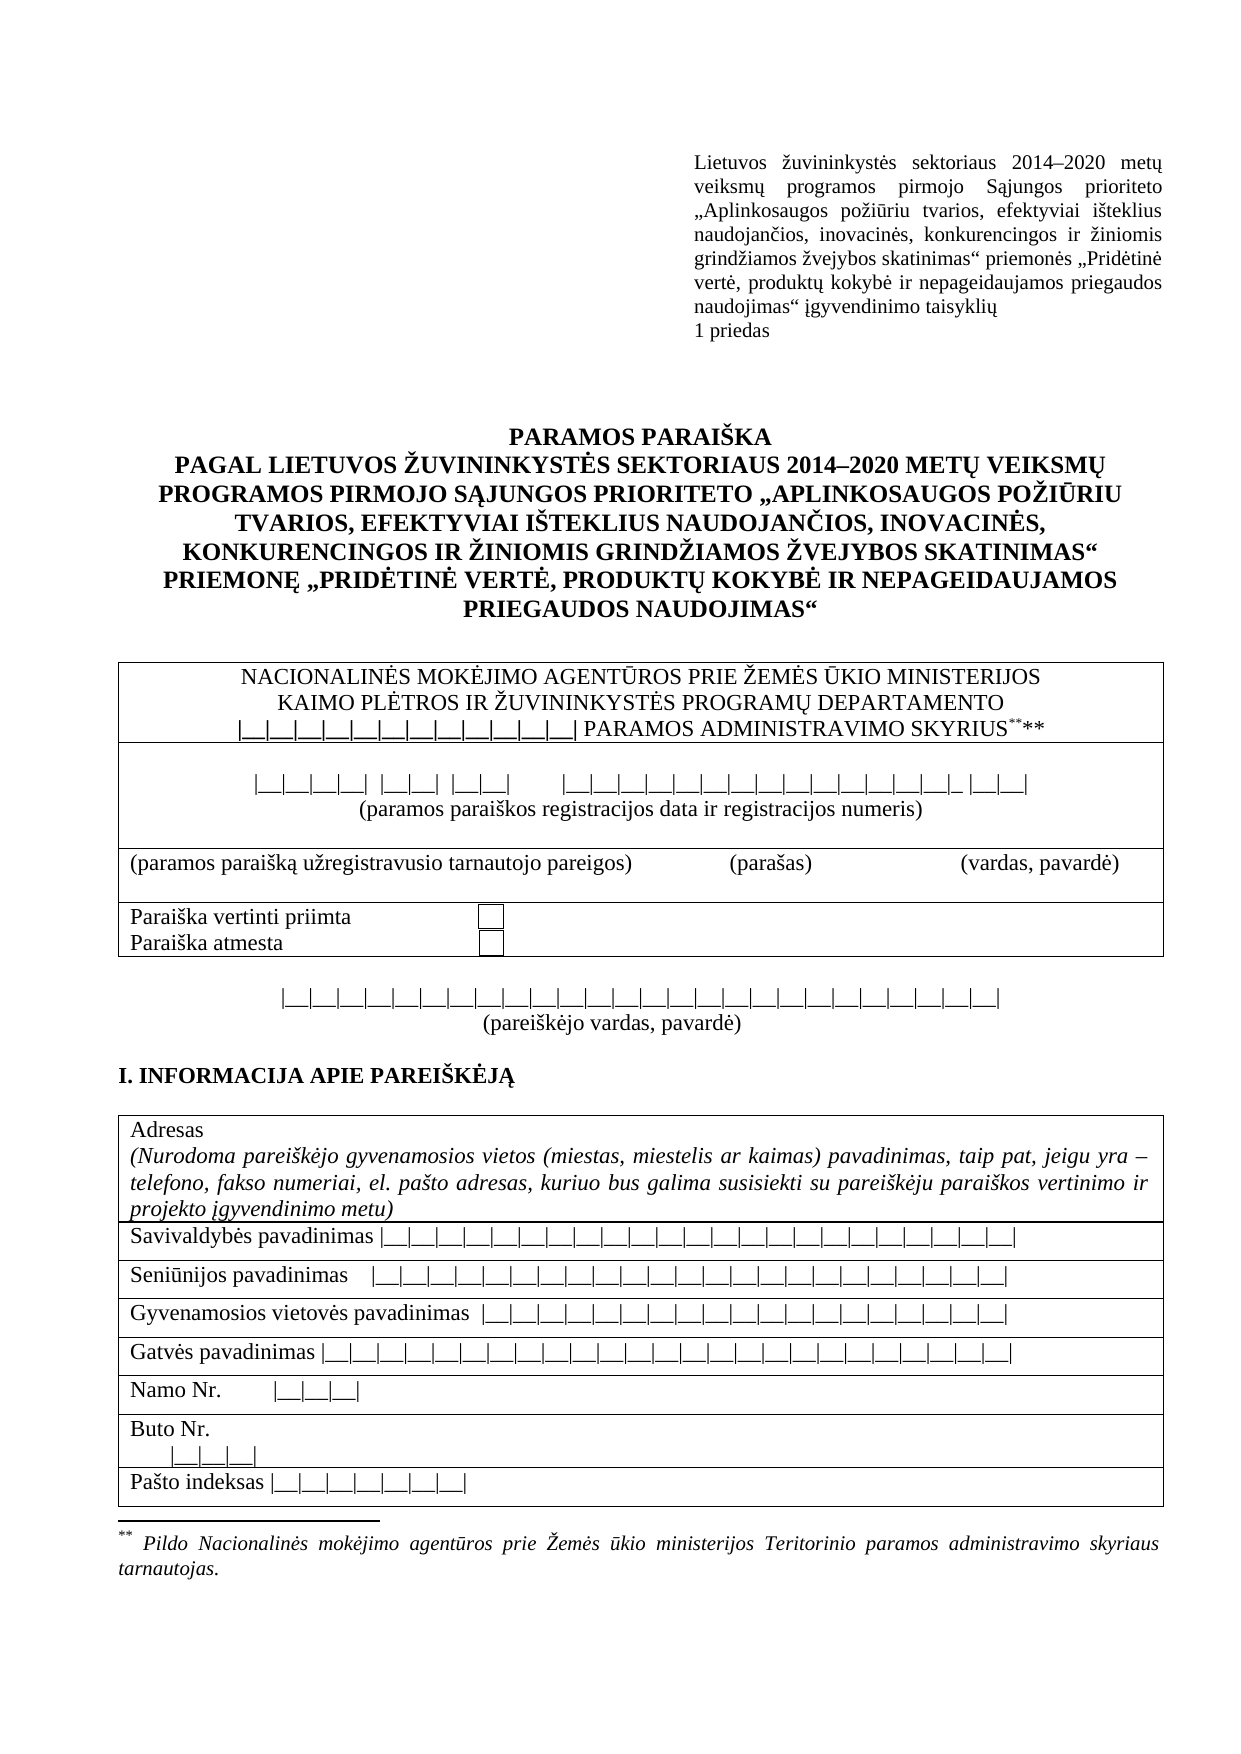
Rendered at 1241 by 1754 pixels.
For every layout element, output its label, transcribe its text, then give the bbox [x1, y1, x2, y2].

text |__|__|__|__|__|__|__|__|__|__|__|__|__|__|__|__|__|__|__|__|__|__|__|__|__|__| [118, 983, 1162, 1009]
table_header Nacionalinės mokėjimo agentŪros prie žemės ūkio ministerijos KAIMO PLĖTROS IR ŽUVININKYSTĖS PROGRAMŲ DEPARTAMENTO |__|__|__|__|__|__|__|__|__|__|__|__| PARAMOS ADMINISTRAVIMO skyrius** [119, 663, 1163, 742]
table_cell Gatvės pavadinimas |__|__|__|__|__|__|__|__|__|__|__|__|__|__|__|__|__|__|__|__|__|__|__|__|__| [119, 1338, 1163, 1375]
text PARAMOS ParaiškA [118, 422, 1162, 450]
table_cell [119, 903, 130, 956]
table_cell Gyvenamosios vietovės pavadinimas |__|__|__|__|__|__|__|__|__|__|__|__|__|__|__|__|__|__|__| [119, 1299, 1163, 1337]
text (pareiškėjo vardas, pavardė) [62, 1009, 1162, 1036]
table_cell Pašto indeksas |__|__|__|__|__|__|__| [119, 1468, 1163, 1506]
table_cell Seniūnijos pavadinimas |__|__|__|__|__|__|__|__|__|__|__|__|__|__|__|__|__|__|__|__|__|__|__| [119, 1261, 1163, 1298]
table_cell Namo Nr. |__|__|__| [119, 1376, 1163, 1413]
table_cell Paraiška vertinti priimta Paraiška atmesta [477, 903, 1163, 956]
table_cell (paramos paraišką užregistravusio tarnautojo pareigos) (parašas) (vardas, pavardė) [119, 849, 1163, 902]
text 1 priedas [694, 318, 1162, 342]
table_cell Buto Nr. |__|__|__| [119, 1415, 1163, 1467]
text I. INFORMACIJA APIE PAREIŠKĖJĄ [118, 1062, 1162, 1088]
table_cell Savivaldybės pavadinimas |__|__|__|__|__|__|__|__|__|__|__|__|__|__|__|__|__|__|__|__|__|__|__| [119, 1223, 1163, 1260]
table_header Adresas (Nurodoma pareiškėjo gyvenamosios vietos (miestas, miestelis ar kaimas) pavadinimas, taip pat, jeigu yra – telefono, fakso numeriai, el. pašto adresas, kuriuo bus galima susisiekti su pareiškėju paraiškos vertinimo ir projekto įgyvendinimo metu) [119, 1116, 1163, 1221]
table_cell |__|__|__|__| |__|__| |__|__| |__|__|__|__|__|__|__|__|__|__|__|__|__|__|_ |__|__| (paramos paraiškos registracijos data ir registracijos numeris) [119, 743, 1163, 848]
text Lietuvos žuvininkystės sektoriaus 2014–2020 metų veiksmų programos pirmojo Sąjungos prioriteto „Aplinkosaugos požiūriu tvarios, efektyviai išteklius naudojančios, inovacinės, konkurencingos ir žiniomis grindžiamos žvejybos skatinimas“ priemonės „Pridėtinė vertė, produktų kokybė ir nepageidaujamos priegaudos naudojimas“ įgyvendinimo taisyklių [694, 150, 1162, 318]
text PAGAL Lietuvos žuvininkystės sektoriaus 2014–2020 metų veiksmų programos PIRMOJO SĄJUNGOS PRIORITETO „APLINKOSAUGOS POŽIŪRIU TVARIOS, EFEKTYVIAI IŠTEKLIUS NAUDOJANČIOS, INOVACINĖS, KONKURENCINGOS IR ŽINIOMIS GRINDŽIAMOS ŽVEJYBOS SKATINIMAS“ PRIEMONĘ „PRIDĖTINĖ VERTĖ, PRODUKTŲ KOKYBĖ IR NEPAGEIDAUJAMOS PRIEGAUDOS NAUDOJIMAS“ [118, 450, 1162, 623]
